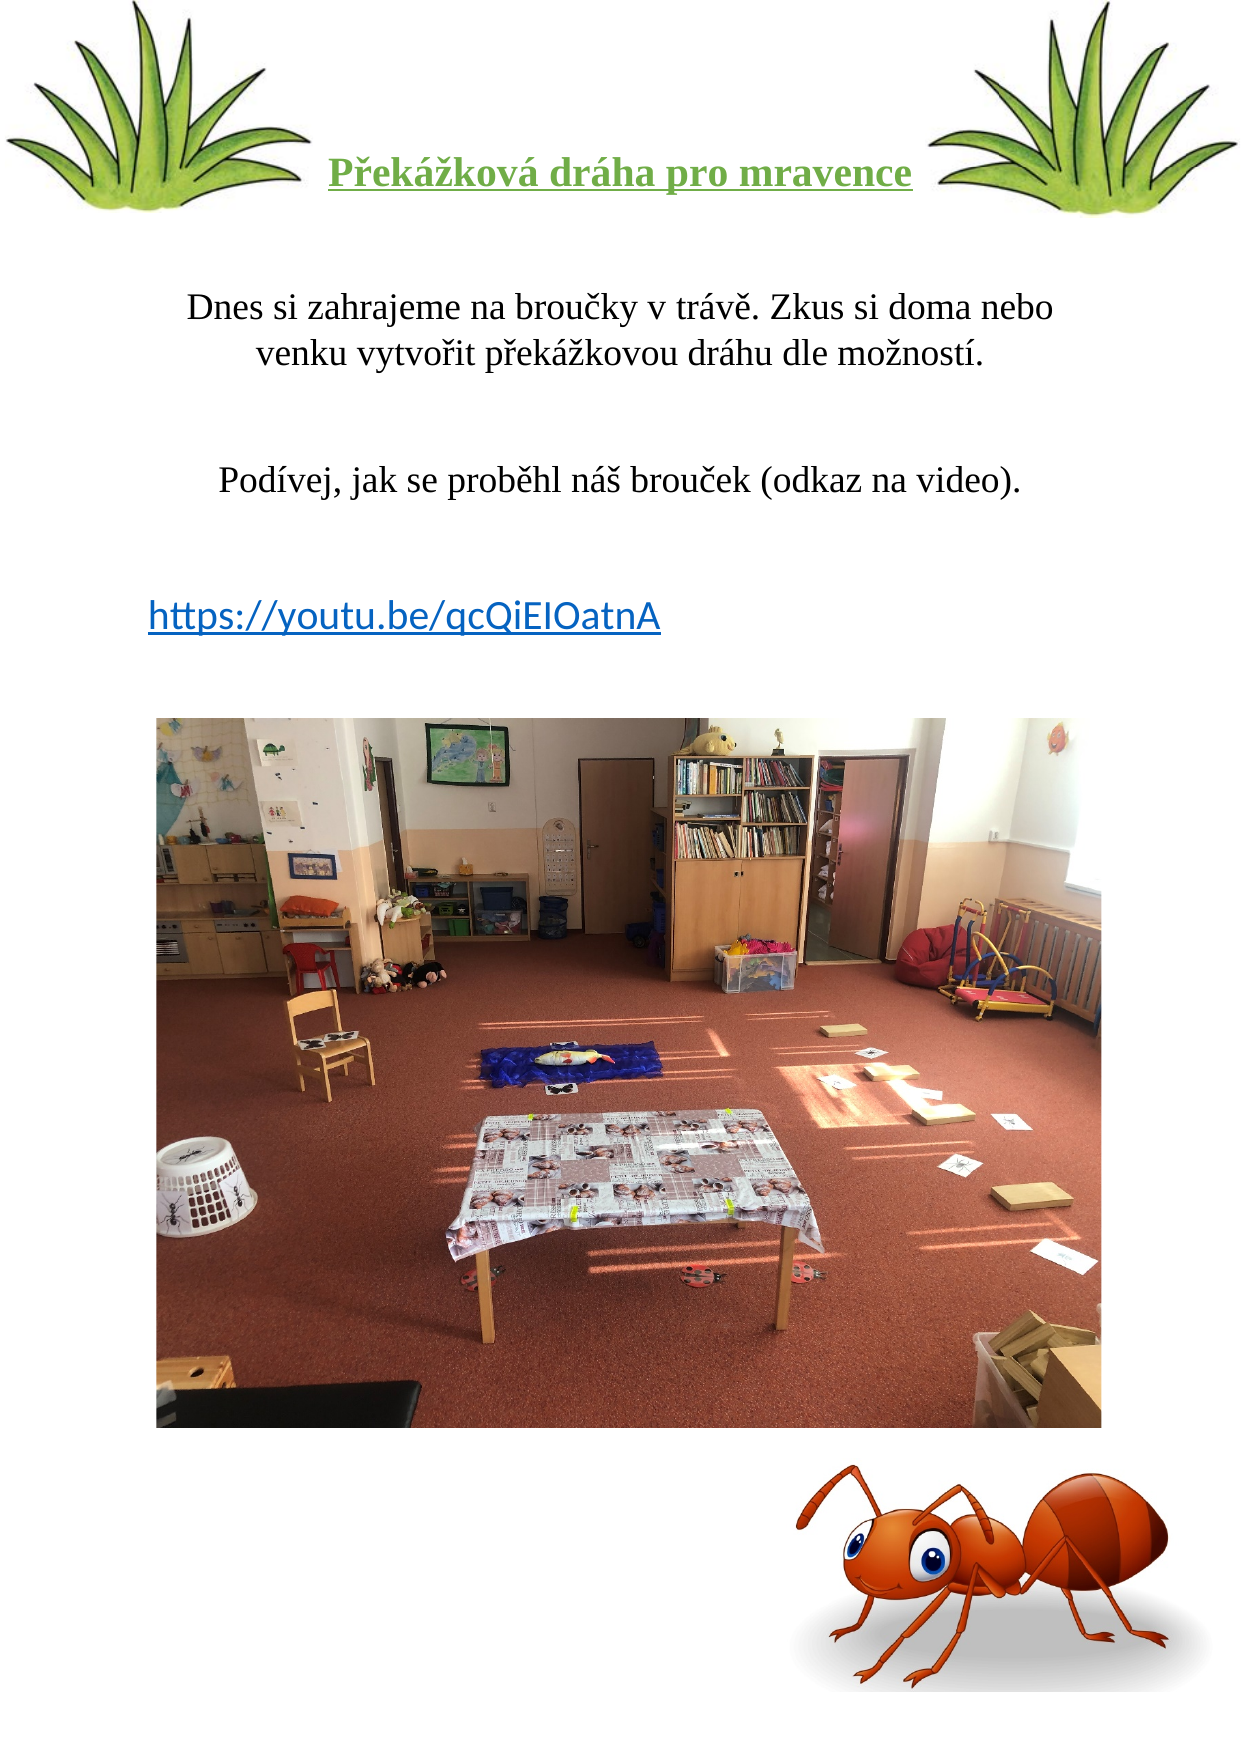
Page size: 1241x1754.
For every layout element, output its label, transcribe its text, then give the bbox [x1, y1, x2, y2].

text Podívej, jak se proběhl náš brouček (odkaz na video). [148, 457, 1093, 500]
text Překážková dráha pro mravence [148, 148, 1093, 196]
picture [786, 1458, 1214, 1692]
picture [156, 718, 1102, 1428]
picture [925, 0, 1241, 218]
text https://youtu.be/qcQiEIOatnA [148, 589, 1093, 640]
picture [4, 0, 314, 213]
text Dnes si zahrajeme na broučky v trávě. Zkus si doma nebo venku vytvořit překážkovou dráhu dle možností. [148, 284, 1093, 374]
